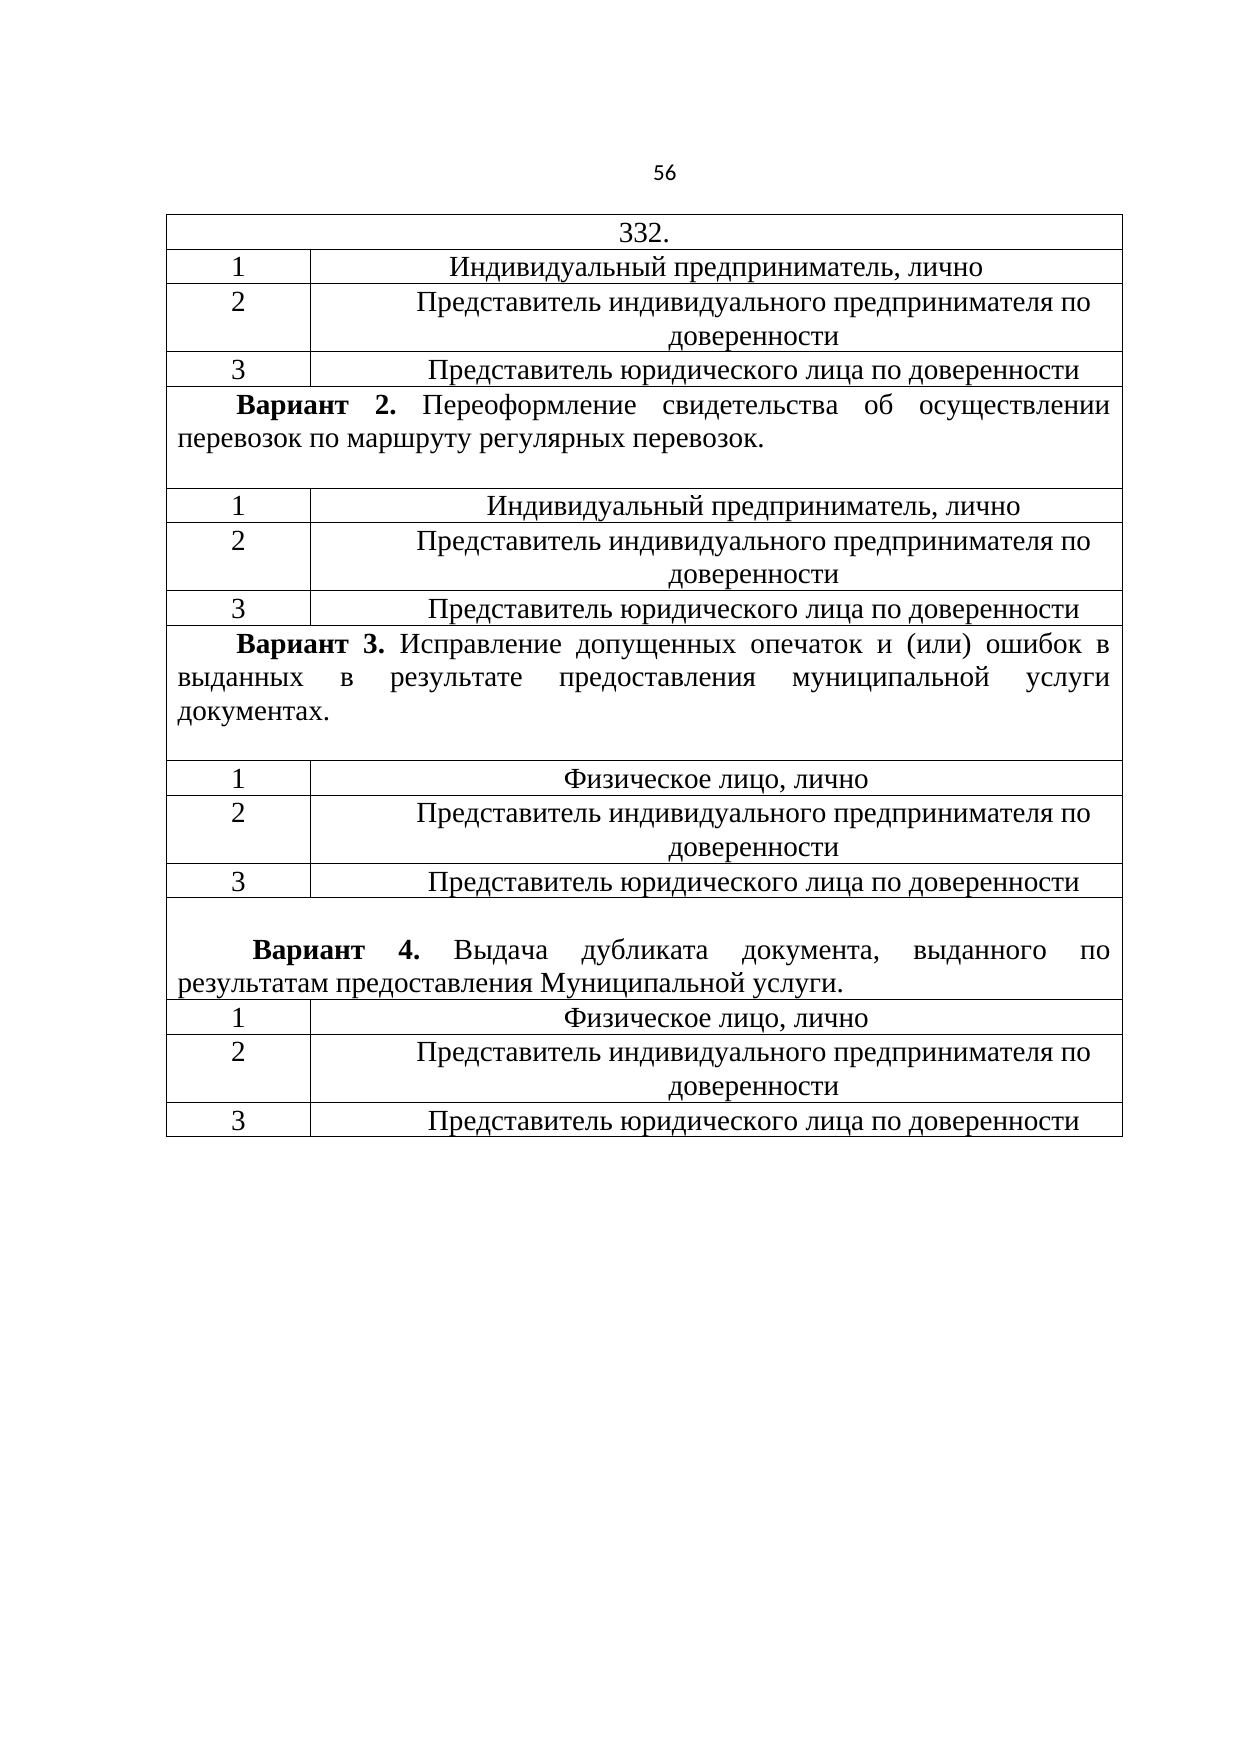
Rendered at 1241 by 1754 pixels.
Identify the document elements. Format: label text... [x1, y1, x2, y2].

table_cell 1 [167, 761, 310, 794]
table_cell Представитель индивидуального предпринимателя по доверенности [311, 796, 1122, 863]
table_cell 2 [167, 284, 310, 351]
table_cell Представитель индивидуального предпринимателя по доверенности [311, 523, 1122, 590]
table_cell 1 [167, 489, 310, 522]
table_cell Представитель юридического лица по доверенности [311, 1103, 1122, 1136]
table_cell 1 [167, 250, 310, 283]
table_cell Представитель юридического лица по доверенности [311, 352, 1122, 386]
table_cell Представитель юридического лица по доверенности [311, 591, 1122, 625]
table_cell Физическое лицо, лично [311, 761, 1122, 794]
table_cell Вариант 4. Выдача дубликата документа, выданного по результатам предоставления Муниципальной услуги. [167, 898, 1122, 999]
table_cell 1 [167, 1000, 310, 1033]
table_cell 3 [167, 352, 310, 386]
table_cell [167, 215, 1122, 248]
table_cell 3 [167, 1103, 310, 1136]
table_cell 2 [167, 523, 310, 590]
table_cell Индивидуальный предприниматель, лично [311, 489, 1122, 522]
table_cell 2 [167, 1035, 310, 1102]
table_cell 3 [167, 591, 310, 625]
table_cell Вариант 2. Переоформление свидетельства об осуществлении перевозок по маршруту регулярных перевозок. [167, 387, 1122, 487]
table_cell Представитель индивидуального предпринимателя по доверенности [311, 284, 1122, 351]
table_cell Вариант 3. Исправление допущенных опечаток и (или) ошибок в выданных в результате предоставления муниципальной услуги документах. [167, 626, 1122, 760]
table_cell 3 [167, 864, 310, 897]
table_cell Представитель юридического лица по доверенности [311, 864, 1122, 897]
table_cell Представитель индивидуального предпринимателя по доверенности [311, 1035, 1122, 1102]
table_cell Индивидуальный предприниматель, лично [311, 250, 1122, 283]
table_cell 2 [167, 796, 310, 863]
table_cell Физическое лицо, лично [311, 1000, 1122, 1033]
